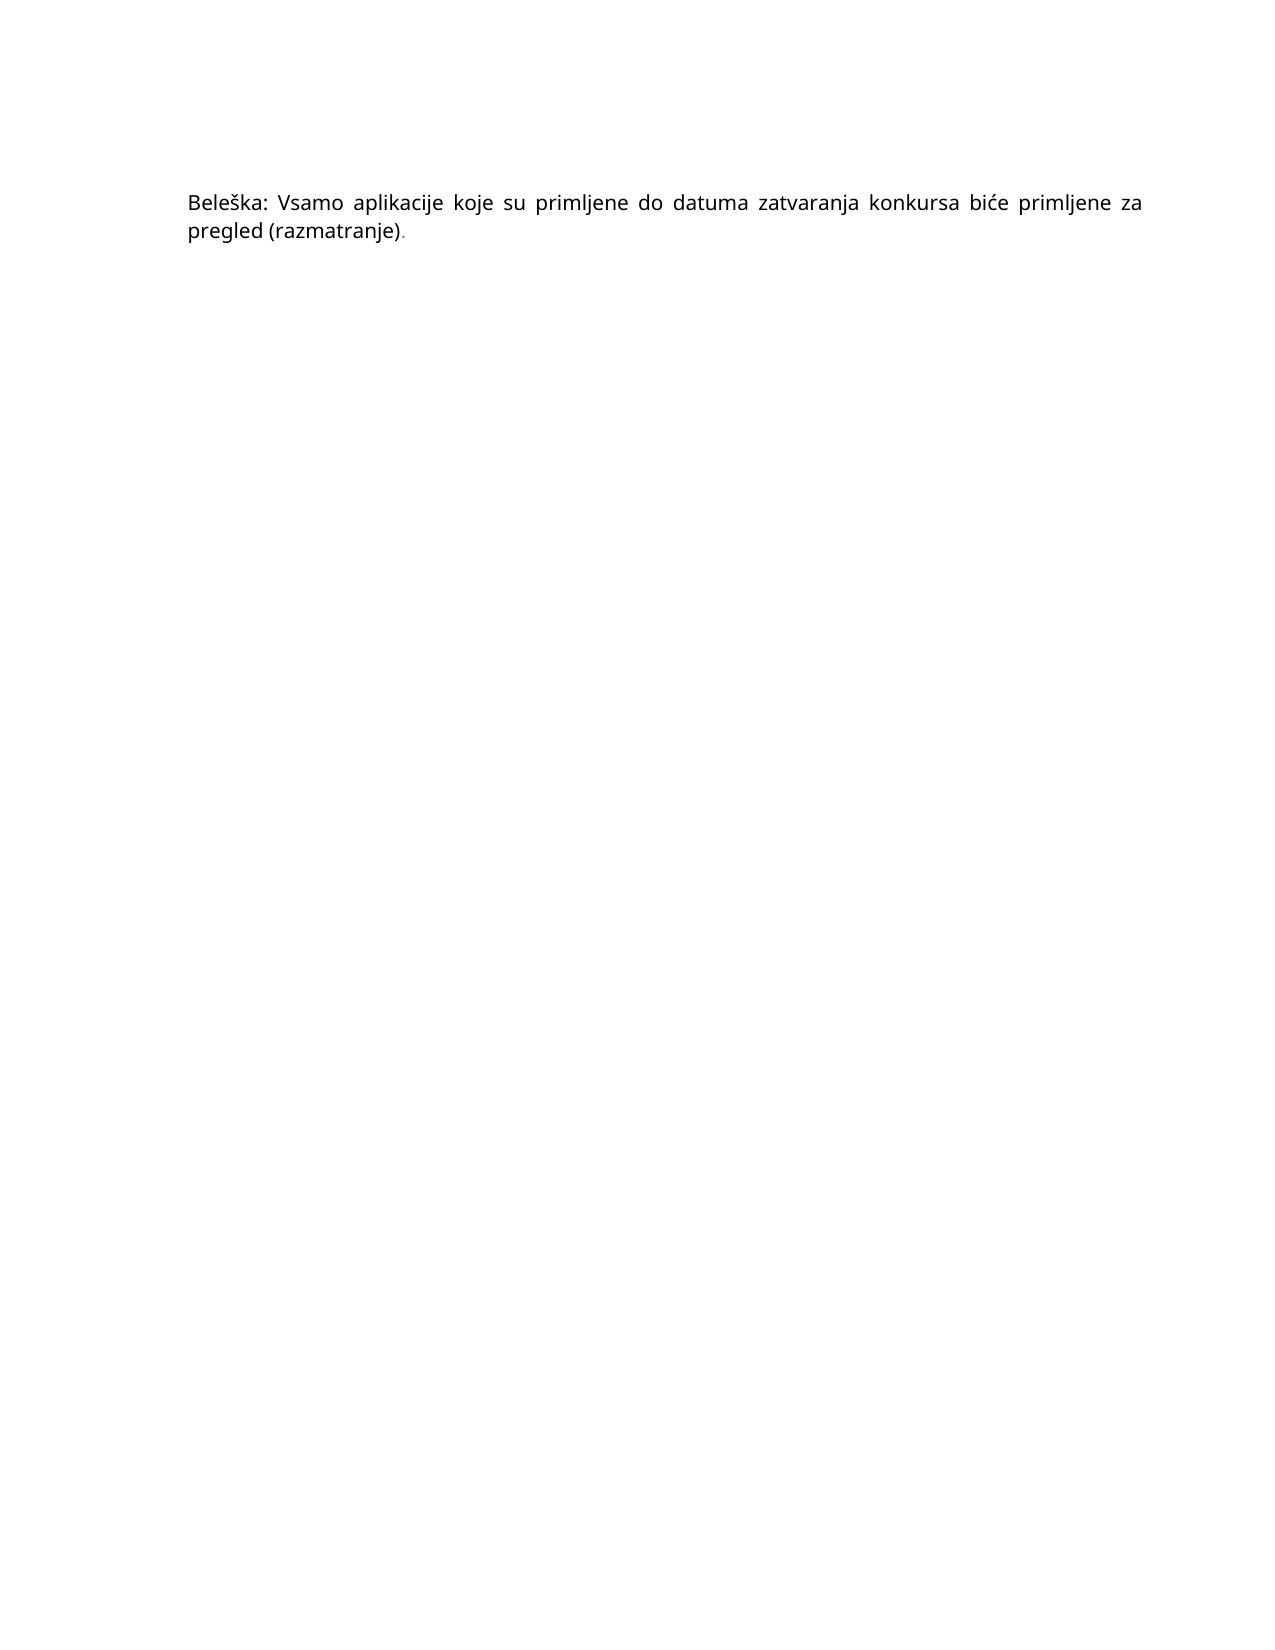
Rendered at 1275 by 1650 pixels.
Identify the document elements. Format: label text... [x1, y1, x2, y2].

text Beleška: Vsamo aplikacije koje su primljene do datuma zatvaranja konkursa biće primljene za pregled (razmatranje). [187, 188, 1144, 245]
